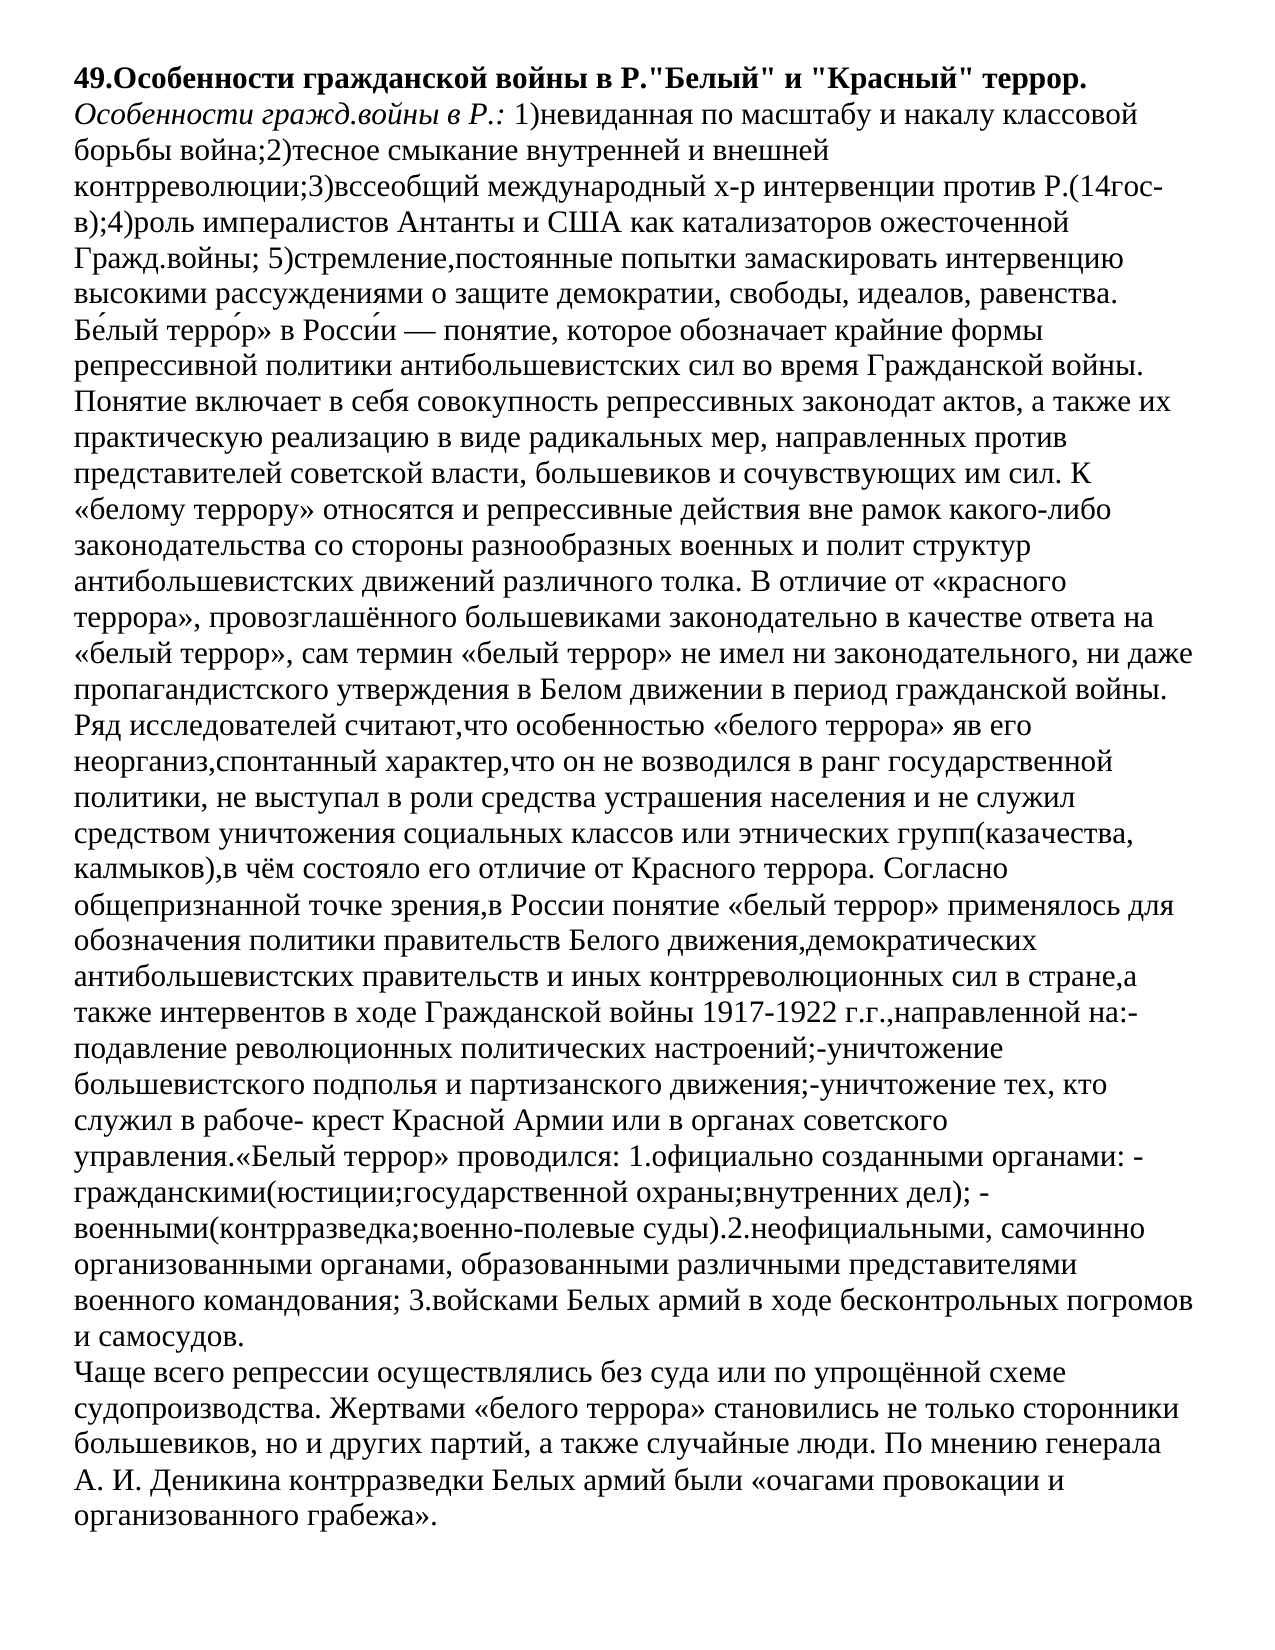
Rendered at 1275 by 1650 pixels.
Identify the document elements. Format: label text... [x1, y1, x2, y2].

text Чаще всего репрессии осуществлялись без суда или по упрощённой схеме судопроизводства. Жертвами «белого террора» становились не только сторонники большевиков, но и других партий, а также случайные люди. По мнению генерала А. И. Деникина контрразведки Белых армий были «очагами провокации и организованного грабежа». [74, 1353, 1196, 1533]
text Ряд исследователей считают,что особенностью «белого террора» яв его неорганиз,спонтанный характер,что он не возводился в ранг государственной политики, не выступал в роли средства устрашения населения и не служил средством уничтожения социальных классов или этнических групп(казачества, калмыков),в чём состояло его отличие от Красного террора. Согласно общепризнанной точке зрения,в России понятие «белый террор» применялось для обозначения политики правительств Белого движения,демократических антибольшевистских правительств и иных контрреволюционных сил в стране,а также интервентов в ходе Гражданской войны 1917-1922 г.г.,направленной на:-подавление революционных политических настроений;-уничтожение большевистского подполья и партизанского движения;-уничтожение тех, кто служил в рабоче- крест Красной Армии или в органах советского управления.«Белый террор» проводился: 1.официально созданными органами: -гражданскими(юстиции;государственной охраны;внутренних дел); -военными(контрразведка;военно-полевые суды).2.неофициальными, самочинно организованными органами, образованными различными представителями военного командования; 3.войсками Белых армий в ходе бесконтрольных погромов и самосудов. [74, 706, 1196, 1353]
text Бе́лый терро́р» в Росси́и — понятие, которое обозначает крайние формы репрессивной политики антибольшевистских сил во время Гражданской войны. Понятие включает в себя совокупность репрессивных законодат актов, а также их практическую реализацию в виде радикальных мер, направленных против представителей советской власти, большевиков и сочувствующих им сил. К «белому террору» относятся и репрессивные действия вне рамок какого-либо законодательства со стороны разнообразных военных и полит структур антибольшевистских движений различного толка. В отличие от «красного террора», провозглашённого большевиками законодательно в качестве ответа на «белый террор», сам термин «белый террор» не имел ни законодательного, ни даже пропагандистского утверждения в Белом движении в период гражданской войны. [74, 311, 1196, 706]
text 49.Особенности гражданской войны в Р."Белый" и "Красный" террор. Особенности гражд.войны в Р.: 1)невиданная по масштабу и накалу классовой борьбы война;2)тесное смыкание внутренней и внешней контрреволюции;3)вссеобщий международный х-р интервенции против Р.(14гос-в);4)роль импералистов Антанты и США как катализаторов ожесточенной Гражд.войны; 5)стремление,постоянные попытки замаскировать интервенцию высокими рассуждениями о защите демократии, свободы, идеалов, равенства. [74, 59, 1196, 311]
